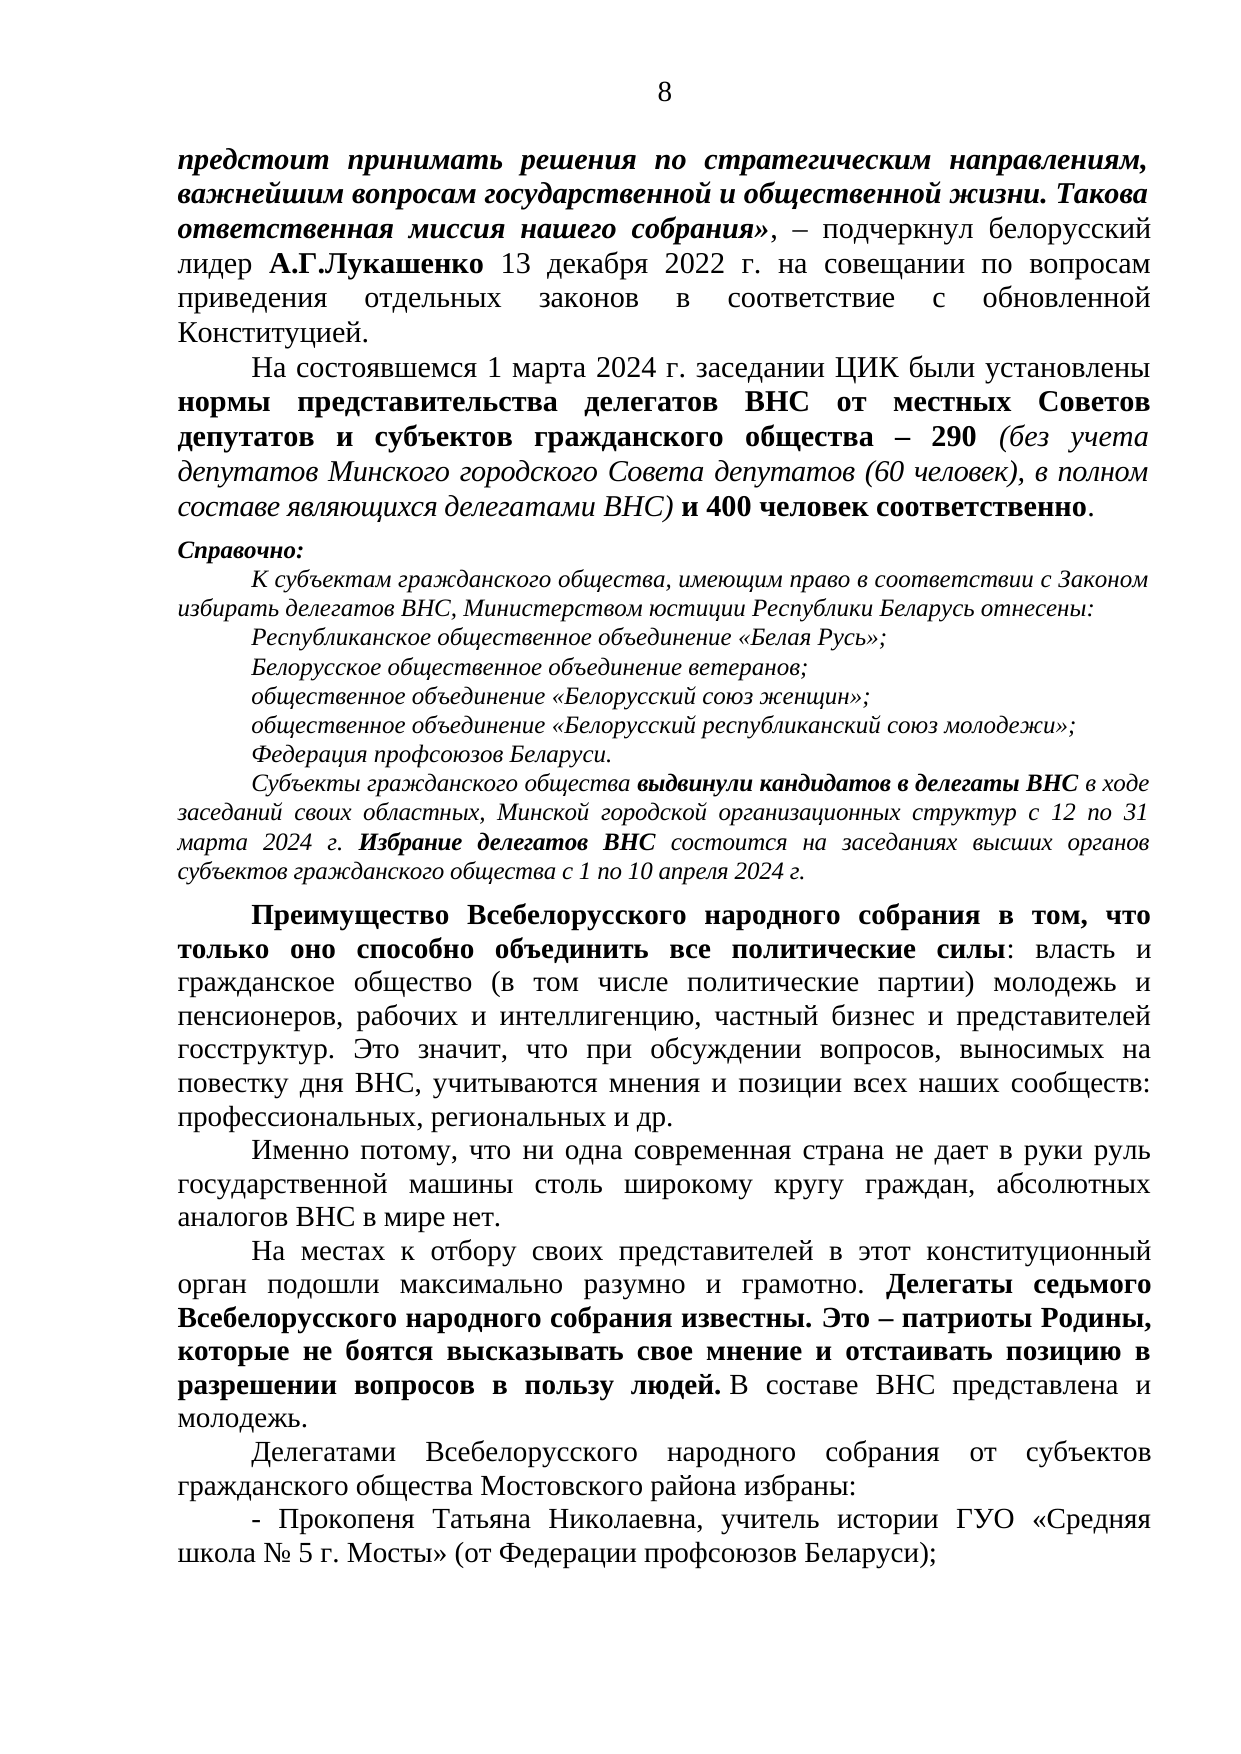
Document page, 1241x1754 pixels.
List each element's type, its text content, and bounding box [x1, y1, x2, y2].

text общественное объединение «Белорусский республиканский союз молодежи»; [177, 710, 1152, 739]
text Справочно: [177, 535, 1152, 564]
text Преимущество Всебелорусского народного собрания в том, что только оно способно объединить все политические силы: власть и гражданское общество (в том числе политические партии) молодежь и пенсионеров, рабочих и интеллигенцию, частный бизнес и представителей госструктур. Это значит, что при обсуждении вопросов, выносимых на повестку дня ВНС, учитываются мнения и позиции всех наших сообществ: профессиональных, региональных и др. [177, 897, 1152, 1132]
text Республиканское общественное объединение «Белая Русь»; [177, 622, 1152, 652]
text Федерация профсоюзов Беларуси. [177, 739, 1152, 768]
text Именно потому, что ни одна современная страна не дает в руки руль государственной машины столь широкому кругу граждан, абсолютных аналогов ВНС в мире нет. [177, 1132, 1152, 1233]
text На местах к отбору своих представителей в этот конституционный орган подошли максимально разумно и грамотно. Делегаты седьмого Всебелорусского народного собрания известны. Это – патриоты Родины, которые не боятся высказывать свое мнение и отстаивать позицию в разрешении вопросов в пользу людей. В составе ВНС представлена и молодежь. [177, 1233, 1152, 1434]
text Делегатами Всебелорусского народного собрания от субъектов гражданского общества Мостовского района избраны: [177, 1434, 1152, 1501]
text На состоявшемся 1 марта 2024 г. заседании ЦИК были установлены нормы представительства делегатов ВНС от местных Советов депутатов и субъектов гражданского общества – 290 (без учета депутатов Минского городского Совета депутатов (60 человек), в полном составе являющихся делегатами ВНС) и 400 человек соответственно. [177, 349, 1152, 522]
text К субъектам гражданского общества, имеющим право в соответствии с Законом избирать делегатов ВНС, Министерством юстиции Республики Беларусь отнесены: [177, 564, 1152, 622]
text общественное объединение «Белорусский союз женщин»; [177, 681, 1152, 710]
text Белорусское общественное объединение ветеранов; [177, 652, 1152, 681]
text - Прокопеня Татьяна Николаевна, учитель истории ГУО «Средняя школа № 5 г. Мосты» (от Федерации профсоюзов Беларуси); [177, 1501, 1152, 1568]
text Субъекты гражданского общества выдвинули кандидатов в делегаты ВНС в ходе заседаний своих областных, Минской городской организационных структур с 12 по 31 марта 2024 г. Избрание делегатов ВНС состоится на заседаниях высших органов субъектов гражданского общества с 1 по 10 апреля 2024 г. [177, 768, 1152, 885]
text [177, 141, 1152, 349]
